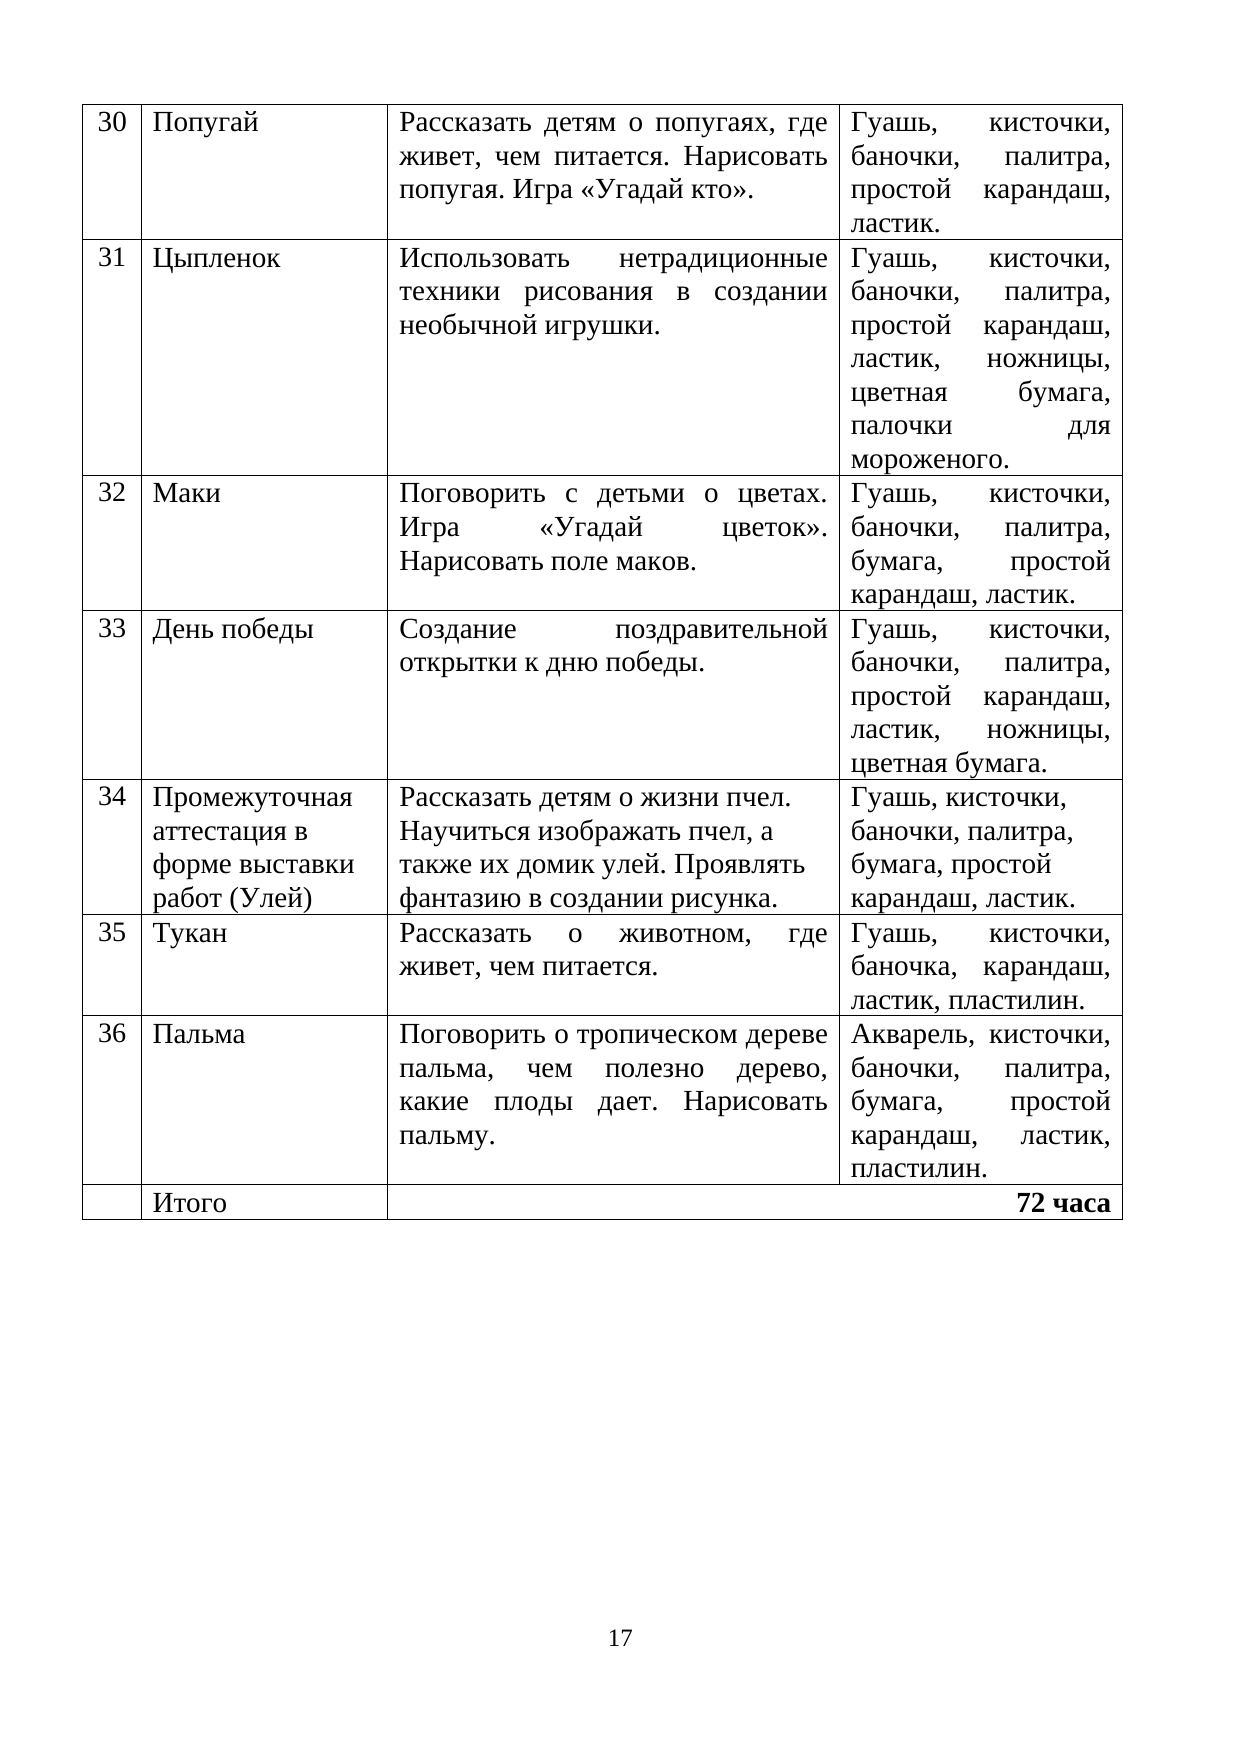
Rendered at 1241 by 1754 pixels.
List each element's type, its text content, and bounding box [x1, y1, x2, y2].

table_cell 32 [83, 476, 141, 610]
table_cell Гуашь, кисточки, баночки, палитра, простой карандаш, ластик. [840, 105, 1122, 239]
table_cell Использовать нетрадиционные техники рисования в создании необычной игрушки. [388, 240, 839, 474]
table_cell Пальма [142, 1016, 387, 1184]
table_cell Гуашь, кисточки, баночки, палитра, простой карандаш, ластик, ножницы, цветная бумага. [840, 611, 1122, 778]
table_cell 31 [83, 240, 141, 474]
table_cell Цыпленок [142, 240, 387, 474]
table_cell 35 [83, 915, 141, 1015]
table_cell 34 [83, 780, 141, 914]
table_cell Поговорить о тропическом дереве пальма, чем полезно дерево, какие плоды дает. Нарисовать пальму. [388, 1016, 839, 1184]
table_cell Поговорить с детьми о цветах. Игра «Угадай цветок». Нарисовать поле маков. [388, 476, 839, 610]
table_cell Рассказать о животном, где живет, чем питается. [388, 915, 839, 1015]
table_cell 72 часа [388, 1185, 1122, 1219]
table_cell Маки [142, 476, 387, 610]
table_cell Гуашь, кисточки, баночка, карандаш, ластик, пластилин. [840, 915, 1122, 1015]
table_cell 33 [83, 611, 141, 778]
table_cell Попугай [142, 105, 387, 239]
table_cell Рассказать детям о жизни пчел. Научиться изображать пчел, а также их домик улей. Проявлять фантазию в создании рисунка. [388, 780, 839, 914]
table_cell Тукан [142, 915, 387, 1015]
table_cell Акварель, кисточки, баночки, палитра, бумага, простой карандаш, ластик, пластилин. [840, 1016, 1122, 1184]
table_cell Гуашь, кисточки, баночки, палитра, простой карандаш, ластик, ножницы, цветная бумага, палочки для мороженого. [840, 240, 1122, 474]
table_cell Итого [142, 1185, 387, 1219]
table_cell Гуашь, кисточки, баночки, палитра, бумага, простой карандаш, ластик. [840, 476, 1122, 610]
table_cell [83, 1185, 141, 1219]
table_cell Промежуточная аттестация в форме выставки работ (Улей) [142, 780, 387, 914]
table_cell День победы [142, 611, 387, 778]
table_cell 30 [83, 105, 141, 239]
table_cell Создание поздравительной открытки к дню победы. [388, 611, 839, 778]
table_cell Гуашь, кисточки, баночки, палитра, бумага, простой карандаш, ластик. [840, 780, 1122, 914]
table_cell Рассказать детям о попугаях, где живет, чем питается. Нарисовать попугая. Игра «Угадай кто». [388, 105, 839, 239]
table_cell 36 [83, 1016, 141, 1184]
